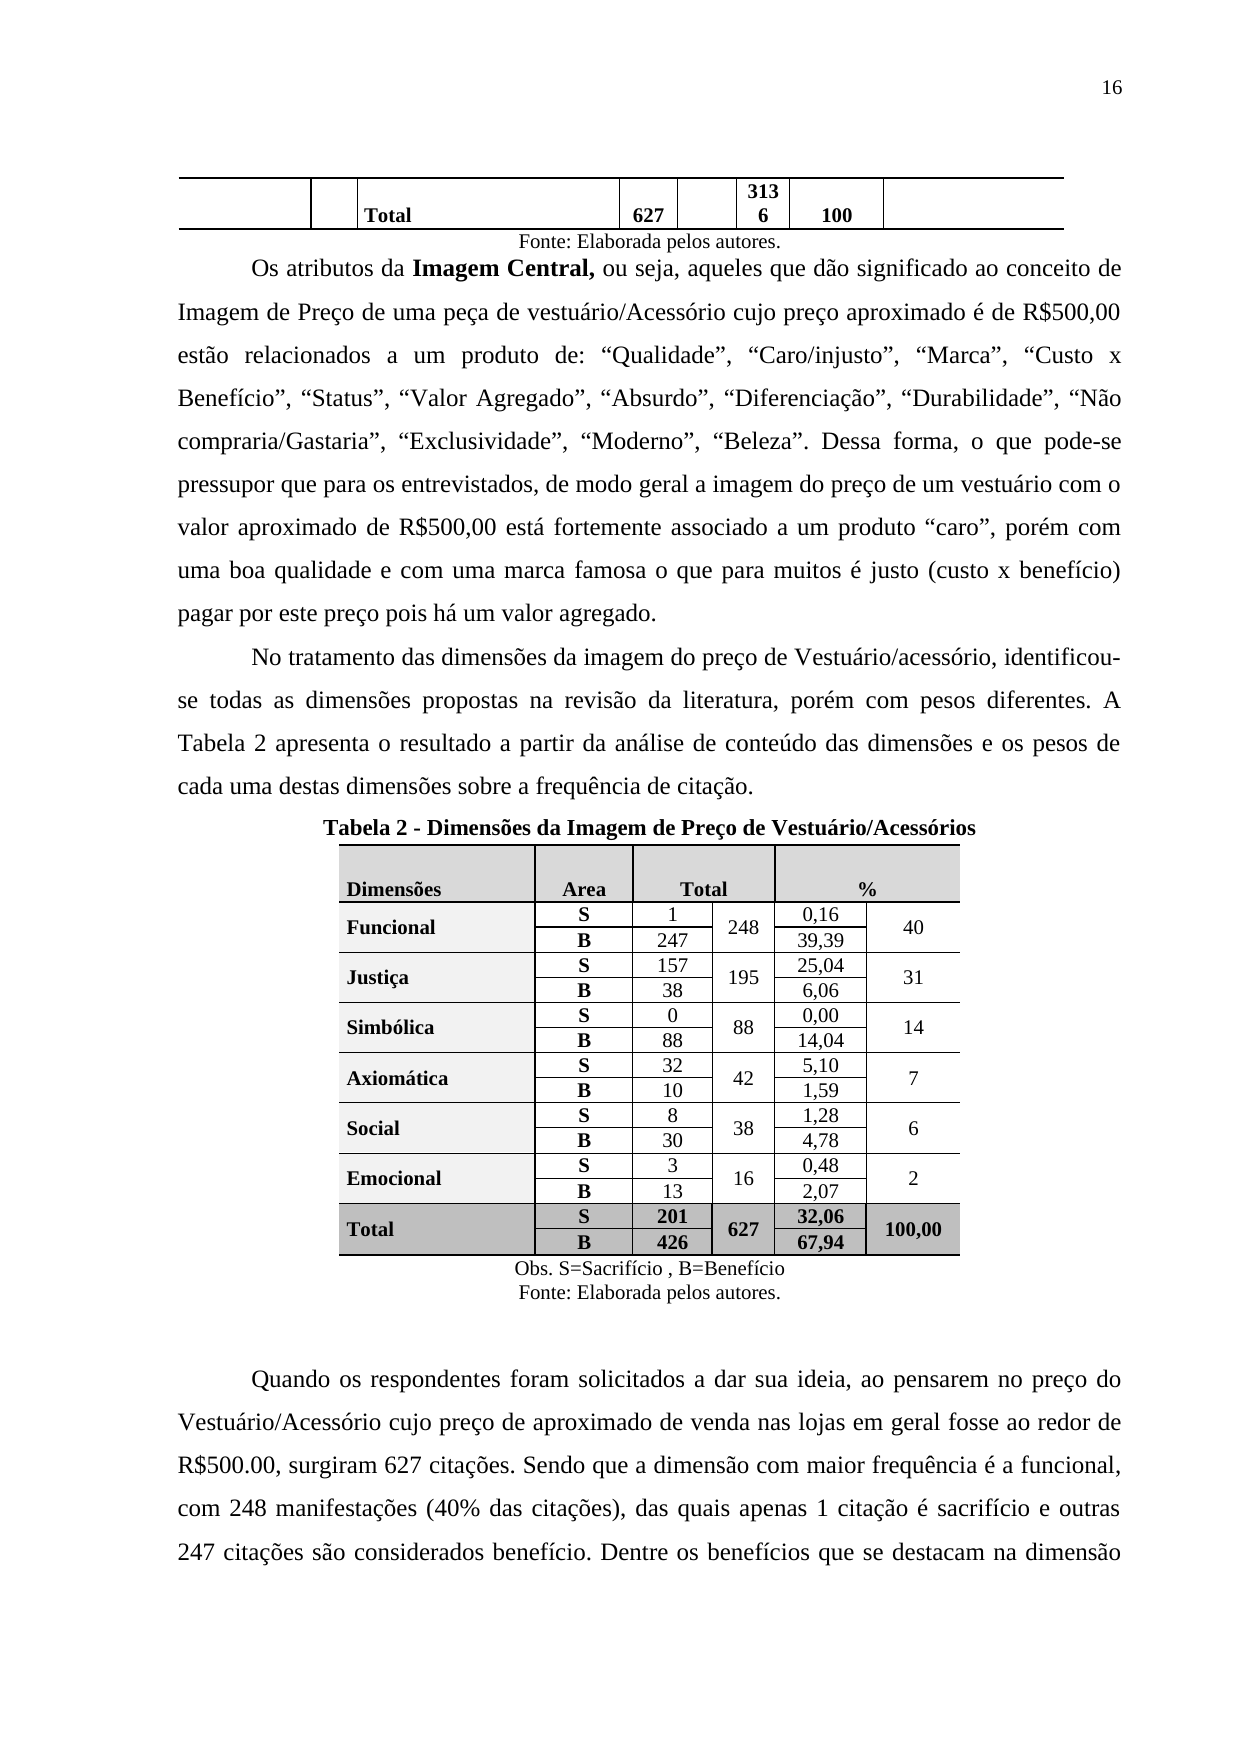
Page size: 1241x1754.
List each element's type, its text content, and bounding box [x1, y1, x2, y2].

table_cell 10 [633, 1078, 712, 1102]
table_cell 42 [713, 1053, 774, 1102]
table_cell B [536, 978, 632, 1002]
table_cell Axiomática [339, 1053, 534, 1102]
table_cell B [536, 928, 632, 952]
table_cell 157 [633, 953, 712, 977]
table_cell [678, 179, 736, 227]
table_cell [884, 179, 1064, 227]
table_cell 38 [713, 1103, 774, 1152]
table_cell 248 [713, 903, 774, 952]
table_cell 0,16 [775, 903, 866, 926]
text Obs. S=Sacrifício , B=Benefício [177, 1256, 1122, 1280]
table_cell 4,78 [775, 1128, 866, 1152]
table_cell 5,10 [775, 1053, 866, 1077]
table_cell 0,48 [775, 1154, 866, 1177]
text Fonte: Elaborada pelos autores. [177, 1280, 1122, 1304]
table_cell 627 [713, 1204, 774, 1254]
table_cell 1 [633, 903, 712, 926]
text Fonte: Elaborada pelos autores. [177, 229, 1122, 253]
table_cell B [536, 1229, 632, 1254]
table_cell 16 [713, 1154, 774, 1203]
table_header [339, 846, 534, 875]
table_cell 88 [713, 1003, 774, 1052]
table_cell S [536, 903, 632, 926]
table_cell 6,06 [775, 978, 866, 1002]
table_cell 38 [633, 978, 712, 1002]
table_cell 6 [867, 1103, 960, 1152]
table_cell 67,94 [775, 1229, 865, 1254]
table_cell 7 [867, 1053, 960, 1102]
table_cell B [536, 1128, 632, 1152]
table_cell S [536, 1003, 632, 1027]
table_cell S [536, 1154, 632, 1177]
table_cell 201 [633, 1204, 711, 1228]
table_cell 3136 [737, 179, 789, 227]
table_cell Social [339, 1103, 534, 1152]
table_cell 88 [633, 1028, 712, 1052]
table_cell S [536, 953, 632, 977]
table_cell 1,59 [775, 1078, 866, 1102]
text Tabela 2 - Dimensões da Imagem de Preço de Vestuário/Acessórios [177, 814, 1122, 841]
table_cell 627 [620, 179, 677, 227]
table_cell Total [358, 179, 619, 227]
table_cell 3 [633, 1154, 712, 1177]
table_cell Justiça [339, 953, 534, 1002]
table_cell Funcional [339, 903, 534, 952]
table_cell S [536, 1053, 632, 1077]
table_cell 100,00 [867, 1204, 960, 1254]
list Os atributos da Imagem Central, ou seja, aqueles que dão significado ao conceito de Imagem de Preço de uma peça de vestuário/Acessório cujo preço aproximado é de R$500,00 estão relacionados a um produto de: “Qualidade”, “Caro/injusto”, “Marca”, “Custo x Benefício”, “Status”, “Valor Agregado”, “Absurdo”, “Diferenciação”, “Durabilidade”, “Não compraria/Gastaria”, “Exclusividade”, “Moderno”, “Beleza”. Dessa forma, o que pode-se pressupor que para os entrevistados, de modo geral a imagem do preço de um vestuário com o valor aproximado de R$500,00 está fortemente associado a um produto “caro”, porém com uma boa qualidade e com uma marca famosa o que para muitos é justo (custo x benefício) pagar por este preço pois há um valor agregado. [177, 253, 1122, 627]
table_cell 31 [867, 953, 960, 1002]
table_cell 426 [633, 1229, 711, 1254]
text No tratamento das dimensões da imagem do preço de Vestuário/acessório, identificou-se todas as dimensões propostas na revisão da literatura, porém com pesos diferentes. A Tabela 2 apresenta o resultado a partir da análise de conteúdo das dimensões e os pesos de cada uma destas dimensões sobre a frequência de citação. [177, 642, 1122, 800]
table_header % [776, 846, 960, 901]
table_cell B [536, 1078, 632, 1102]
table_cell 32 [633, 1053, 712, 1077]
table_cell 2,07 [775, 1179, 866, 1203]
table_cell 0 [633, 1003, 712, 1027]
table_cell 1,28 [775, 1103, 866, 1127]
table_cell 40 [867, 903, 960, 952]
table_cell 32,06 [775, 1204, 865, 1228]
table_cell B [536, 1179, 632, 1203]
table_cell 25,04 [775, 953, 866, 977]
table_cell 195 [713, 953, 774, 1002]
table_cell 8 [633, 1103, 712, 1127]
table_cell 14,04 [775, 1028, 866, 1052]
table_cell Simbólica [339, 1003, 534, 1052]
table_cell [179, 179, 310, 227]
table_cell B [536, 1028, 632, 1052]
table_cell 247 [633, 928, 712, 952]
table_cell 30 [633, 1128, 712, 1152]
table_cell Total [339, 1204, 534, 1254]
table_cell 2 [867, 1154, 960, 1203]
table_header Total [634, 846, 774, 901]
table_cell Emocional [339, 1154, 534, 1203]
table_cell 39,39 [775, 928, 866, 952]
table_cell Dimensões [339, 875, 534, 901]
table_cell 0,00 [775, 1003, 866, 1027]
table_cell 13 [633, 1179, 712, 1203]
table_cell [312, 179, 357, 227]
table_cell S [536, 1204, 632, 1228]
table_header Area [536, 846, 632, 901]
table_cell S [536, 1103, 632, 1127]
table_cell 100 [790, 179, 883, 227]
table_cell 14 [867, 1003, 960, 1052]
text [177, 1364, 1122, 1565]
